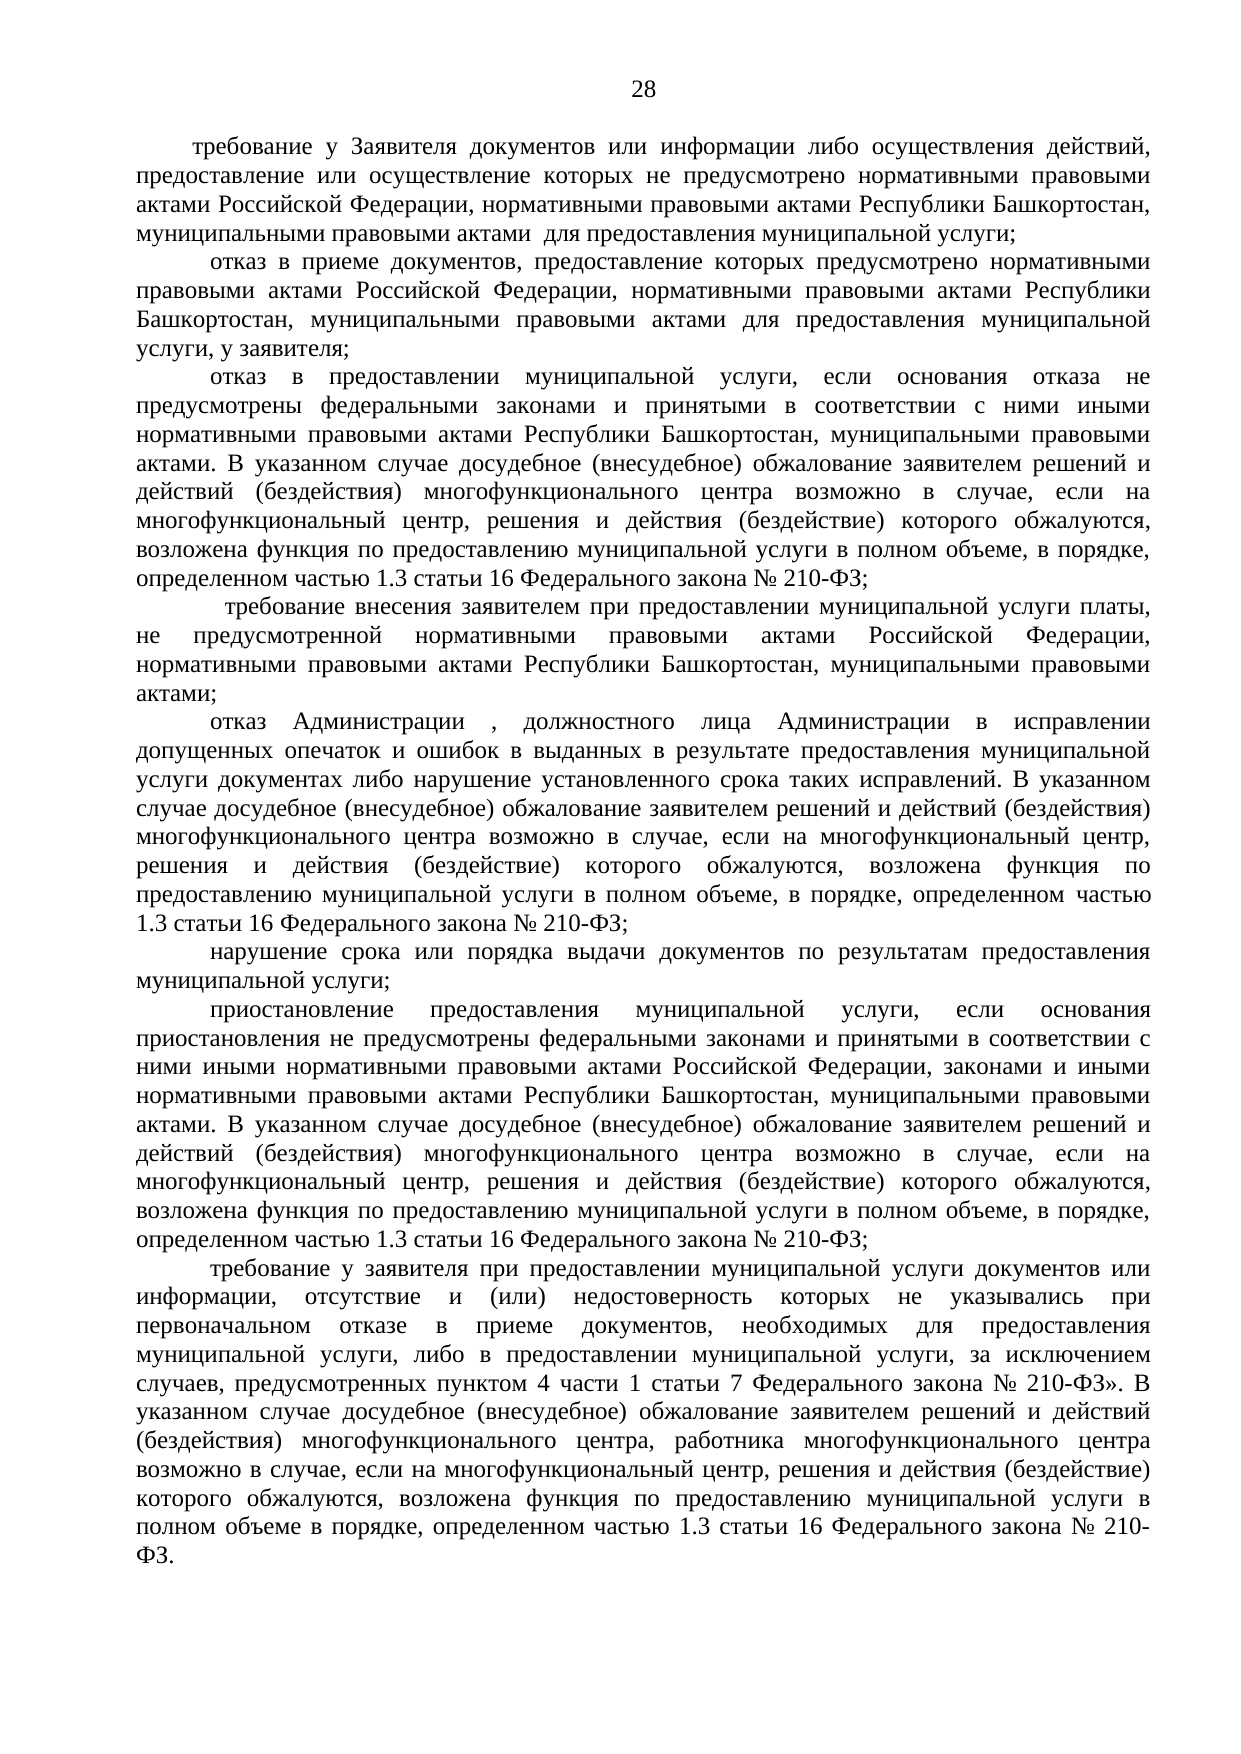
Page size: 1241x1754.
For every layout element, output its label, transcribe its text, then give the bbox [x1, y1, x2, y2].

text требование внесения заявителем при предоставлении муниципальной услуги платы, не предусмотренной нормативными правовыми актами Российской Федерации, нормативными правовыми актами Республики Башкортостан, муниципальными правовыми актами; [136, 591, 1152, 706]
text отказ в предоставлении муниципальной услуги, если основания отказа не предусмотрены федеральными законами и принятыми в соответствии с ними иными нормативными правовыми актами Республики Башкортостан, муниципальными правовыми актами. В указанном случае досудебное (внесудебное) обжалование заявителем решений и действий (бездействия) многофункционального центра возможно в случае, если на многофункциональный центр, решения и действия (бездействие) которого обжалуются, возложена функция по предоставлению муниципальной услуги в полном объеме, в порядке, определенном частью 1.3 статьи 16 Федерального закона № 210-ФЗ; [136, 361, 1152, 591]
text отказ в приеме документов, предоставление которых предусмотрено нормативными правовыми актами Российской Федерации, нормативными правовыми актами Республики Башкортостан, муниципальными правовыми актами для предоставления муниципальной услуги, у заявителя; [136, 246, 1152, 361]
text отказ Администрации , должностного лица Администрации в исправлении допущенных опечаток и ошибок в выданных в результате предоставления муниципальной услуги документах либо нарушение установленного срока таких исправлений. В указанном случае досудебное (внесудебное) обжалование заявителем решений и действий (бездействия) многофункционального центра возможно в случае, если на многофункциональный центр, решения и действия (бездействие) которого обжалуются, возложена функция по предоставлению муниципальной услуги в полном объеме, в порядке, определенном частью 1.3 статьи 16 Федерального закона № 210-ФЗ; [136, 706, 1152, 936]
text требование у Заявителя документов или информации либо осуществления действий, предоставление или осуществление которых не предусмотрено нормативными правовыми актами Российской Федерации, нормативными правовыми актами Республики Башкортостан, муниципальными правовыми актами для предоставления муниципальной услуги; [136, 131, 1152, 246]
text требование у заявителя при предоставлении муниципальной услуги документов или информации, отсутствие и (или) недостоверность которых не указывались при первоначальном отказе в приеме документов, необходимых для предоставления муниципальной услуги, либо в предоставлении муниципальной услуги, за исключением случаев, предусмотренных пунктом 4 части 1 статьи 7 Федерального закона № 210-ФЗ». В указанном случае досудебное (внесудебное) обжалование заявителем решений и действий (бездействия) многофункционального центра, работника многофункционального центра возможно в случае, если на многофункциональный центр, решения и действия (бездействие) которого обжалуются, возложена функция по предоставлению муниципальной услуги в полном объеме в порядке, определенном частью 1.3 статьи 16 Федерального закона № 210-ФЗ. [136, 1253, 1152, 1569]
text приостановление предоставления муниципальной услуги, если основания приостановления не предусмотрены федеральными законами и принятыми в соответствии с ними иными нормативными правовыми актами Российской Федерации, законами и иными нормативными правовыми актами Республики Башкортостан, муниципальными правовыми актами. В указанном случае досудебное (внесудебное) обжалование заявителем решений и действий (бездействия) многофункционального центра возможно в случае, если на многофункциональный центр, решения и действия (бездействие) которого обжалуются, возложена функция по предоставлению муниципальной услуги в полном объеме, в порядке, определенном частью 1.3 статьи 16 Федерального закона № 210-ФЗ; [136, 994, 1152, 1253]
text нарушение срока или порядка выдачи документов по результатам предоставления муниципальной услуги; [136, 936, 1152, 994]
